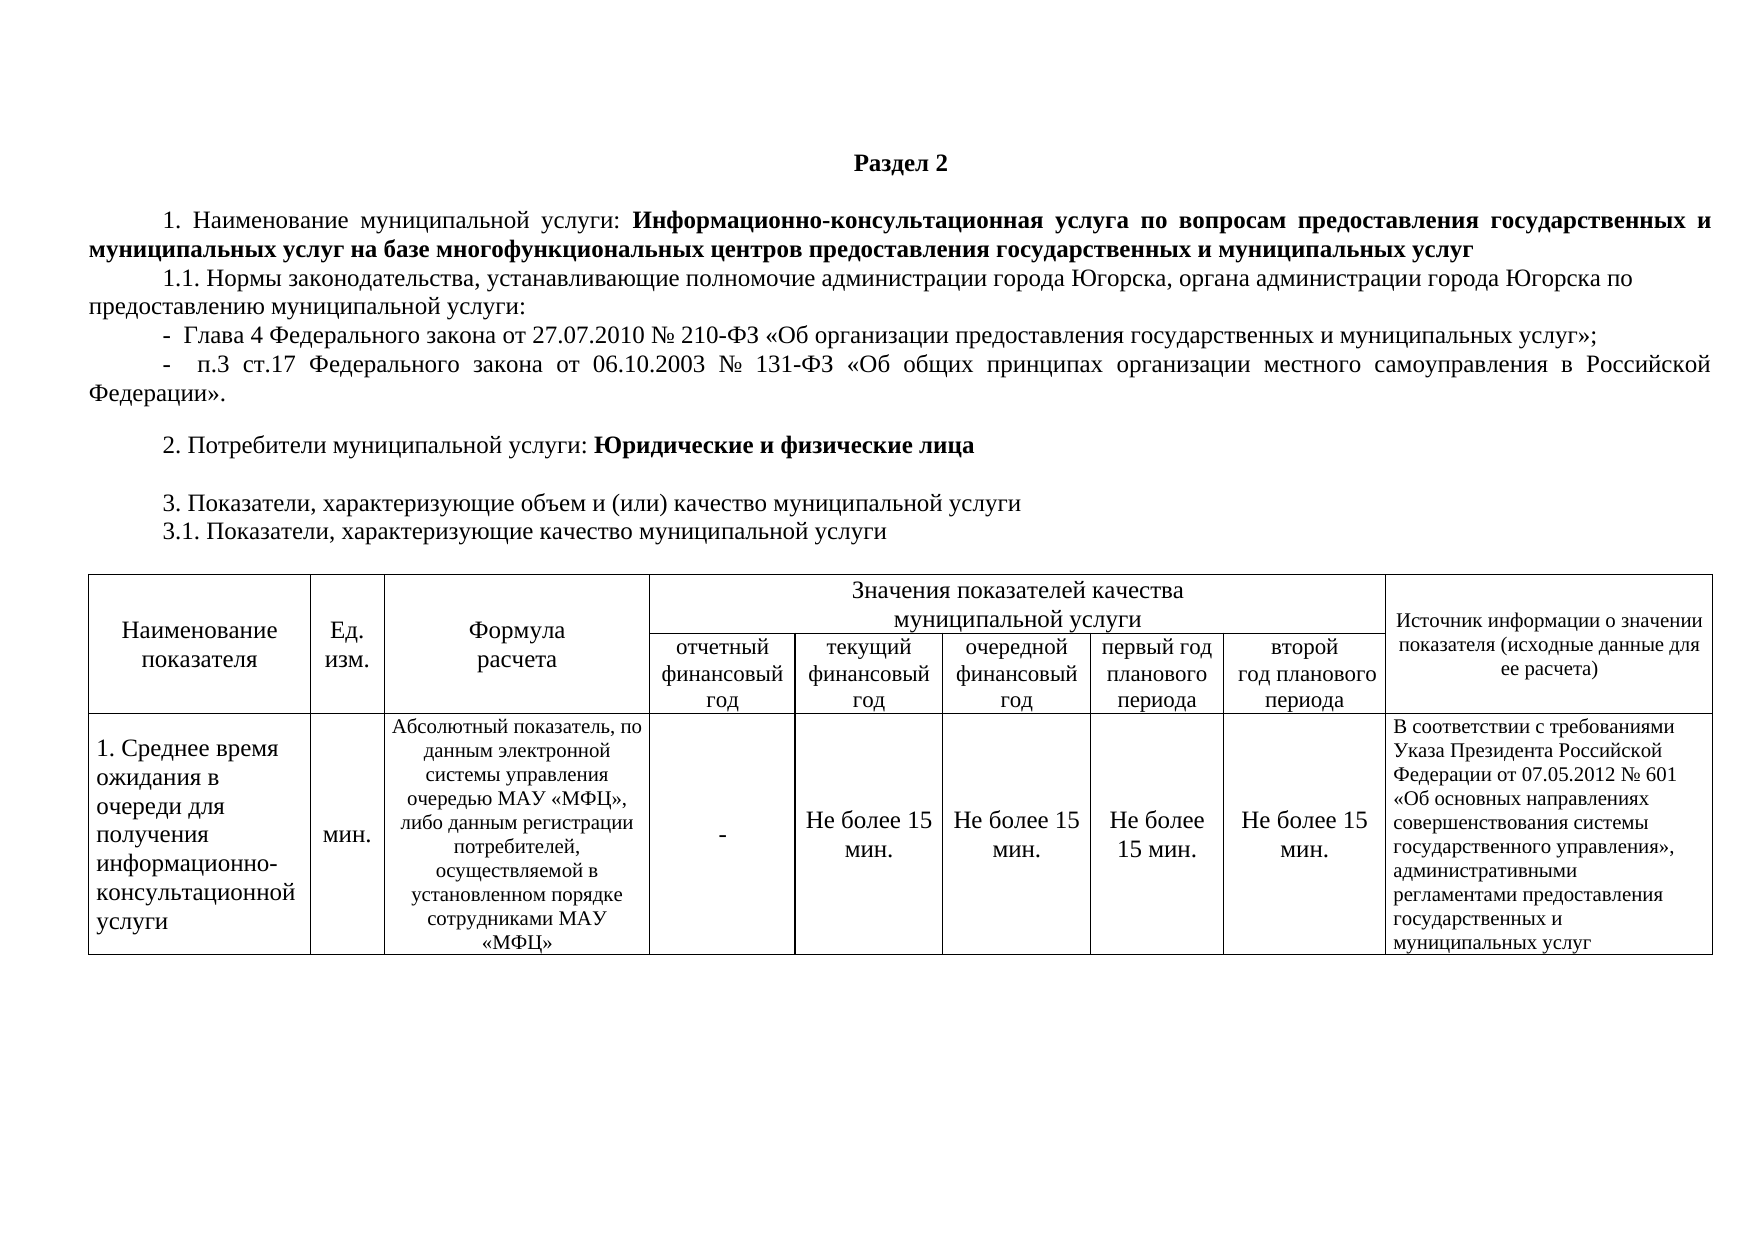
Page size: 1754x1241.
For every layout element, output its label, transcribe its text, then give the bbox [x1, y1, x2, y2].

table_cell Не более 15 мин. [943, 714, 1090, 954]
table_header Наименование показателя [89, 575, 310, 712]
table_cell Не более 15 мин. [796, 714, 942, 954]
table_cell Не более 15 мин. [1224, 714, 1385, 954]
table_cell первый год планового периода [1091, 634, 1223, 712]
table_cell Не более 15 мин. [1091, 714, 1223, 954]
table_header Значения показателей качества муниципальной услуги [650, 575, 1385, 632]
table_cell В соответствии с требованиями Указа Президента Российской Федерации от 07.05.2012 № 601 «Об основных направлениях совершенствования системы государственного управления», административными регламентами предоставления государственных и муниципальных услуг [1386, 714, 1712, 954]
table_cell второй год планового периода [1224, 634, 1385, 712]
table_cell - [650, 714, 794, 954]
text 3.1. Показатели, характеризующие качество муниципальной услуги [89, 516, 1713, 545]
table_cell текущий финансовый год [796, 634, 942, 712]
text Раздел 2 [89, 148, 1713, 176]
text 3. Показатели, характеризующие объем и (или) качество муниципальной услуги [89, 488, 1713, 516]
text 1.1. Нормы законодательства, устанавливающие полномочие администрации города Югорска, органа администрации города Югорска по предоставлению муниципальной услуги: [89, 263, 1713, 320]
table_header Источник информации о значении показателя (исходные данные для ее расчета) [1386, 575, 1712, 712]
table_cell очередной финансовый год [943, 634, 1090, 712]
text 1. Наименование муниципальной услуги: Информационно-консультационная услуга по вопросам предоставления государственных и муниципальных услуг на базе многофункциональных центров предоставления государственных и муниципальных услуг [89, 205, 1713, 263]
text - Глава 4 Федерального закона от 27.07.2010 № 210-ФЗ «Об организации предоставления государственных и муниципальных услуг»; [89, 320, 1713, 349]
table_cell 1. Среднее время ожидания в очереди для получения информационно-консультационной услуги [89, 714, 310, 954]
table_cell мин. [311, 714, 384, 954]
text 2. Потребители муниципальной услуги: Юридические и физические лица [89, 430, 1713, 459]
table_header Формула расчета [385, 575, 649, 712]
text - п.3 ст.17 Федерального закона от 06.10.2003 № 131-ФЗ «Об общих принципах организации местного самоуправления в Российской Федерации». [89, 349, 1713, 406]
table_cell Абсолютный показатель, по данным электронной системы управления очередью МАУ «МФЦ», либо данным регистрации потребителей, осуществляемой в установленном порядке сотрудниками МАУ «МФЦ» [385, 714, 649, 954]
table_cell отчетный финансовый год [650, 634, 794, 712]
table_header Ед. изм. [311, 575, 384, 712]
